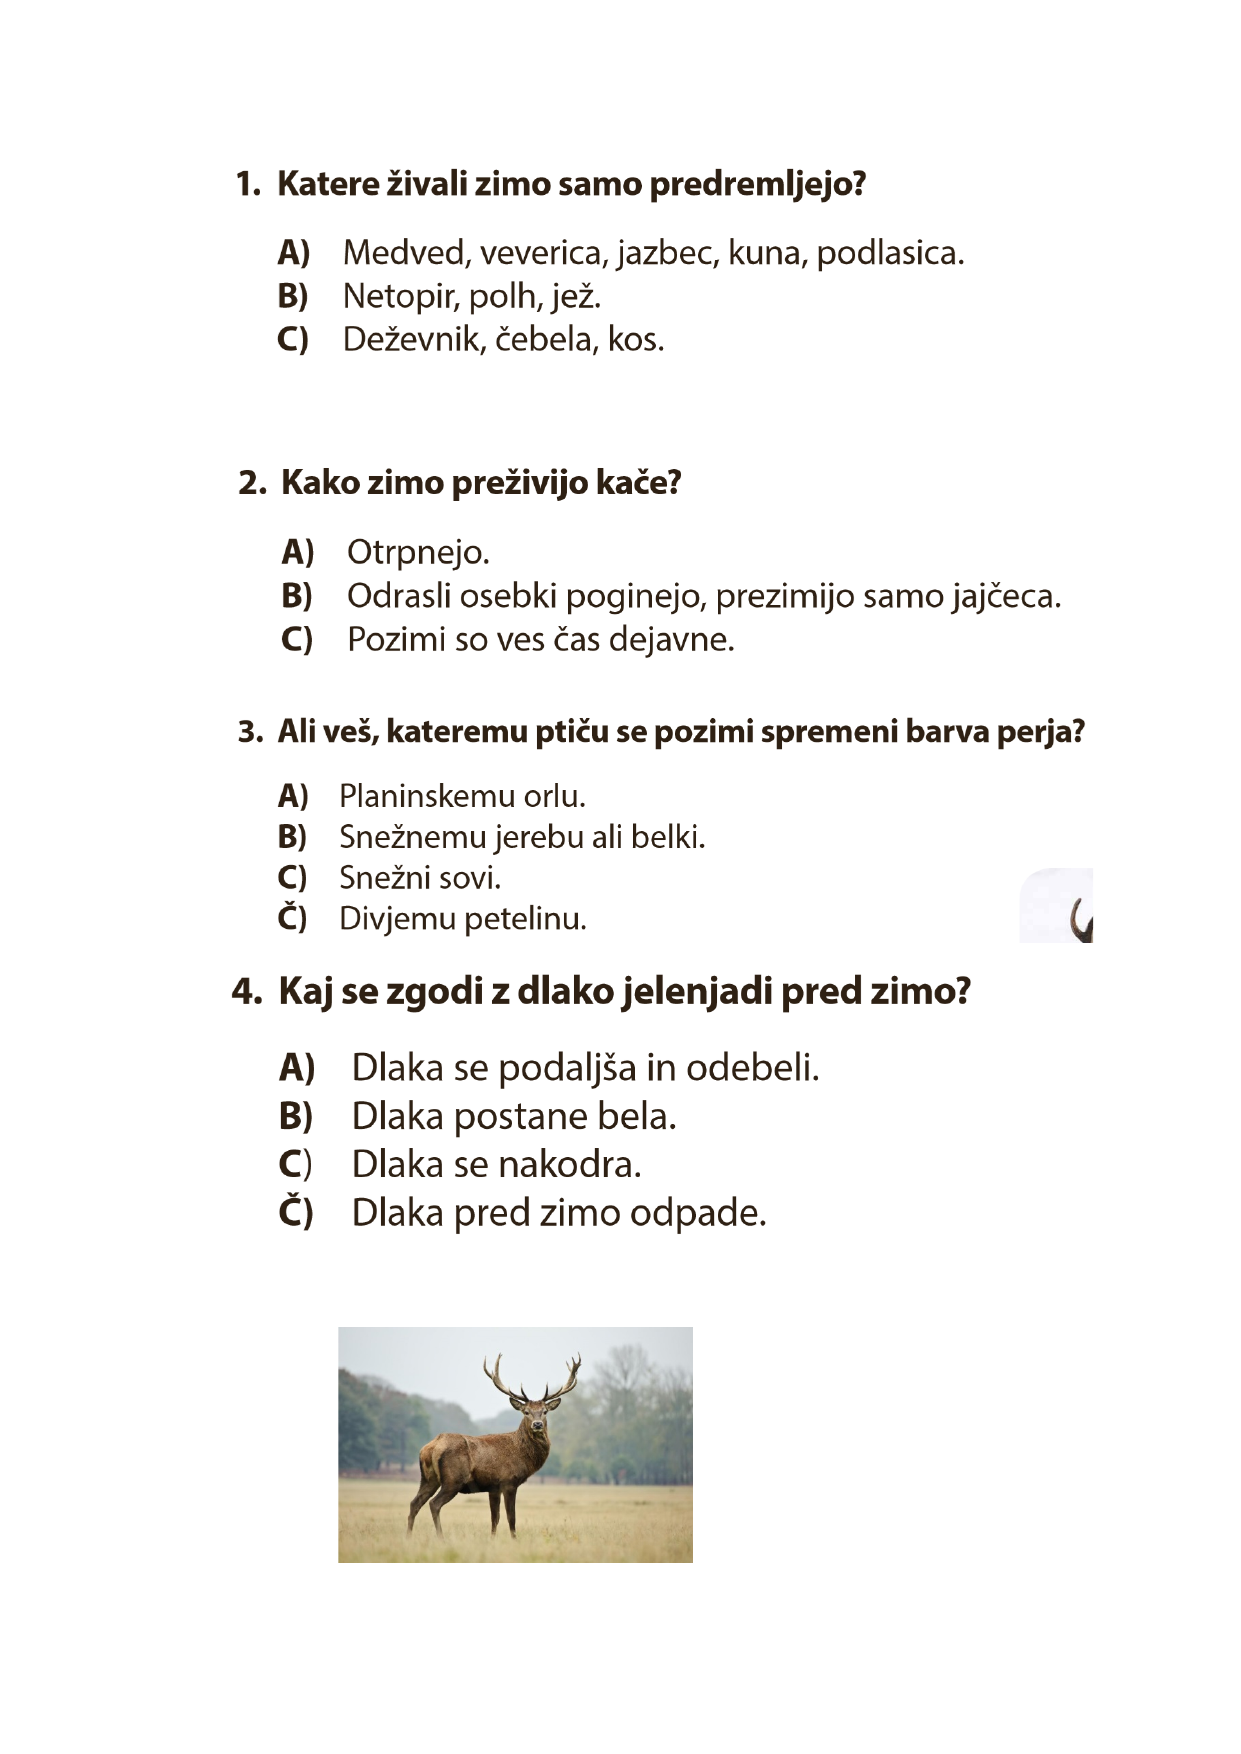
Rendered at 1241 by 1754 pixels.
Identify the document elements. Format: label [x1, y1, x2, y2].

picture [221, 147, 973, 368]
picture [221, 967, 986, 1249]
picture [338, 1327, 693, 1563]
picture [221, 446, 1070, 674]
picture [221, 699, 1094, 943]
